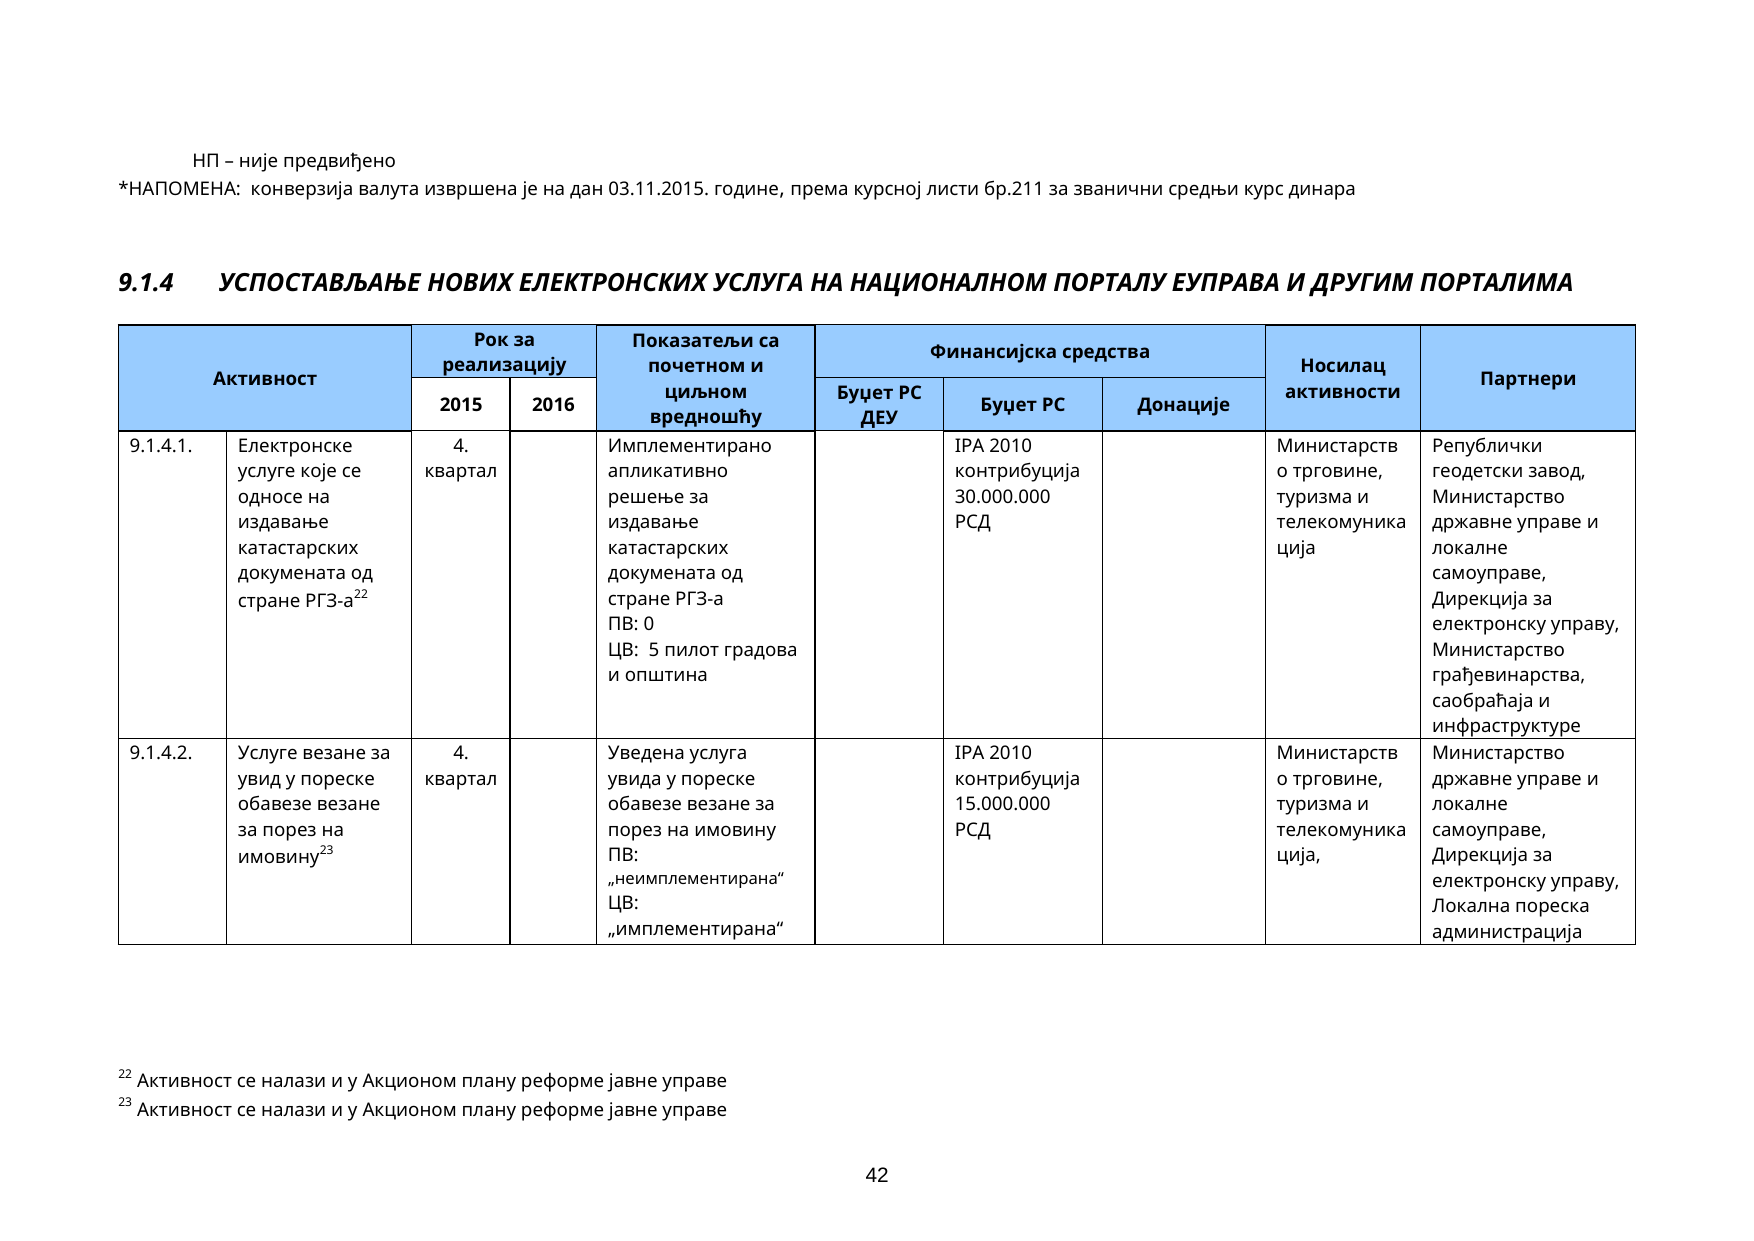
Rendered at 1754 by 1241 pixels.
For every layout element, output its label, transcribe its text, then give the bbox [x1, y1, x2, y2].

table_cell [816, 739, 943, 943]
table_cell Уведена услуга увида у пореске обавезе везане за порез на имовину ПВ: „неимплементирана“ ЦВ: „имплементирана“ [597, 739, 814, 943]
table_cell Буџет РС [944, 378, 1102, 430]
table_cell [511, 739, 596, 943]
table_header Финансијска средства [816, 325, 1265, 377]
table_cell IPA 2010 контрибуција 30.000.000 РСД [944, 432, 1102, 738]
table_cell Електронске услуге које се односе на издавање катастарских докумената од стране РГЗ-а [227, 432, 411, 738]
subtitle УСПОСТАВЉАЊЕ НОВИХ ЕЛЕКТРОНСКИХ УСЛУГА НА НАЦИОНАЛНОМ ПОРТАЛУ ЕУПРАВА И ДРУГИМ ПОРТАЛИМА [118, 265, 1636, 299]
table_cell Министарство трговине, туризма и телекомуникација [1266, 432, 1420, 738]
table_cell Имплементирано апликативно решење за издавање катастарских докумената од стране РГЗ-а ПВ: 0 ЦВ: 5 пилот градова и општина [597, 432, 814, 738]
text *НАПОМЕНА: конверзија валута извршена је на дан 03.11.2015. године, према курсној листи бр.211 за званични средњи курс динара [118, 173, 1636, 202]
table_cell Министарство државне управе и локалне самоуправе, Дирекција за електронску управу, Локална пореска администрација [1421, 739, 1635, 943]
table_cell 9.1.4.1. [119, 432, 226, 738]
table_cell [511, 432, 596, 738]
table_header Партнери [1421, 326, 1635, 430]
table_cell Донације [1103, 378, 1265, 430]
table_cell [1103, 739, 1265, 943]
table_cell 2015 [412, 378, 509, 430]
table_header Носилац активности [1266, 326, 1420, 430]
table_header Показатељи са почетном и циљном вредношћу [597, 326, 814, 430]
table_cell 2016 [511, 378, 596, 430]
table_header Рок за реализацију [412, 325, 596, 377]
table_cell Услуге везане за увид у пореске обавезе везане за порез на имовину [227, 739, 411, 943]
table_header Активност [119, 326, 411, 430]
table_cell [1103, 432, 1265, 738]
table_cell Буџет РС ДЕУ [816, 378, 943, 430]
text НП – није предвиђено [118, 148, 1636, 173]
table_cell 9.1.4.2. [119, 739, 226, 943]
table_cell Републички геодетски завод, Министарство државне управе и локалне самоуправе, Дирекција за електронску управу, Министарство грађевинарства, саобраћаја и инфраструктуре [1421, 432, 1635, 738]
table_cell 4. квартал [412, 431, 509, 738]
table_cell [816, 431, 943, 738]
table_cell 4. квартал [412, 739, 509, 943]
table_cell Министарство трговине, туризма и телекомуникација, [1266, 739, 1420, 943]
table_cell IPA 2010 контрибуција 15.000.000 РСД [944, 739, 1102, 943]
